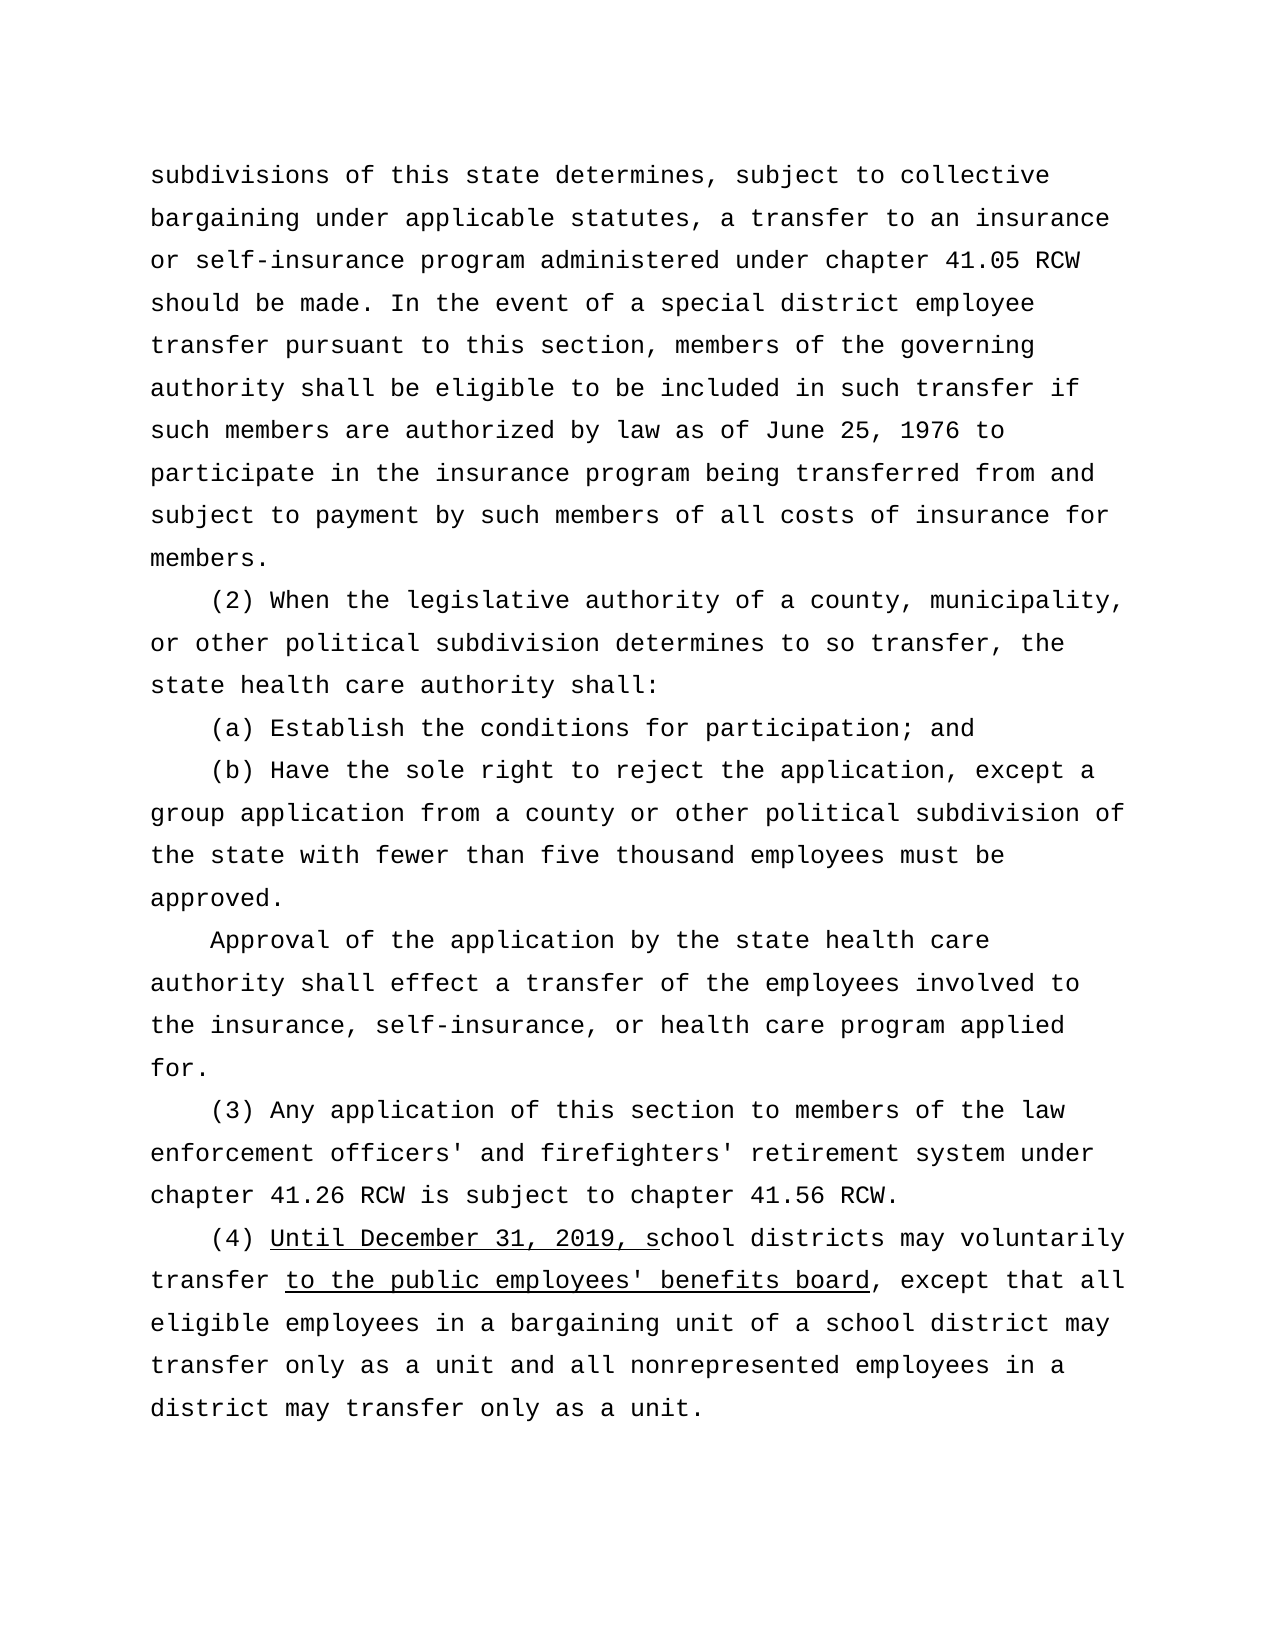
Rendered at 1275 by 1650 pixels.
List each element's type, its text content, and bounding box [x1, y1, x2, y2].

text (a) Establish the conditions for participation; and [150, 702, 1125, 745]
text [150, 150, 1125, 575]
text (b) Have the sole right to reject the application, except a group application from a county or other political subdivision of the state with fewer than five thousand employees must be approved. [150, 745, 1125, 915]
text (3) Any application of this section to members of the law enforcement officers' and firefighters' retirement system under chapter 41.26 RCW is subject to chapter 41.56 RCW. [150, 1085, 1125, 1212]
text (4) Until December 31, 2019, school districts may voluntarily transfer to the public employees' benefits board, except that all eligible employees in a bargaining unit of a school district may transfer only as a unit and all nonrepresented employees in a district may transfer only as a unit. [150, 1212, 1125, 1425]
text (2) When the legislative authority of a county, municipality, or other political subdivision determines to so transfer, the state health care authority shall: [150, 575, 1125, 702]
text Approval of the application by the state health care authority shall effect a transfer of the employees involved to the insurance, self-insurance, or health care program applied for. [150, 915, 1125, 1085]
